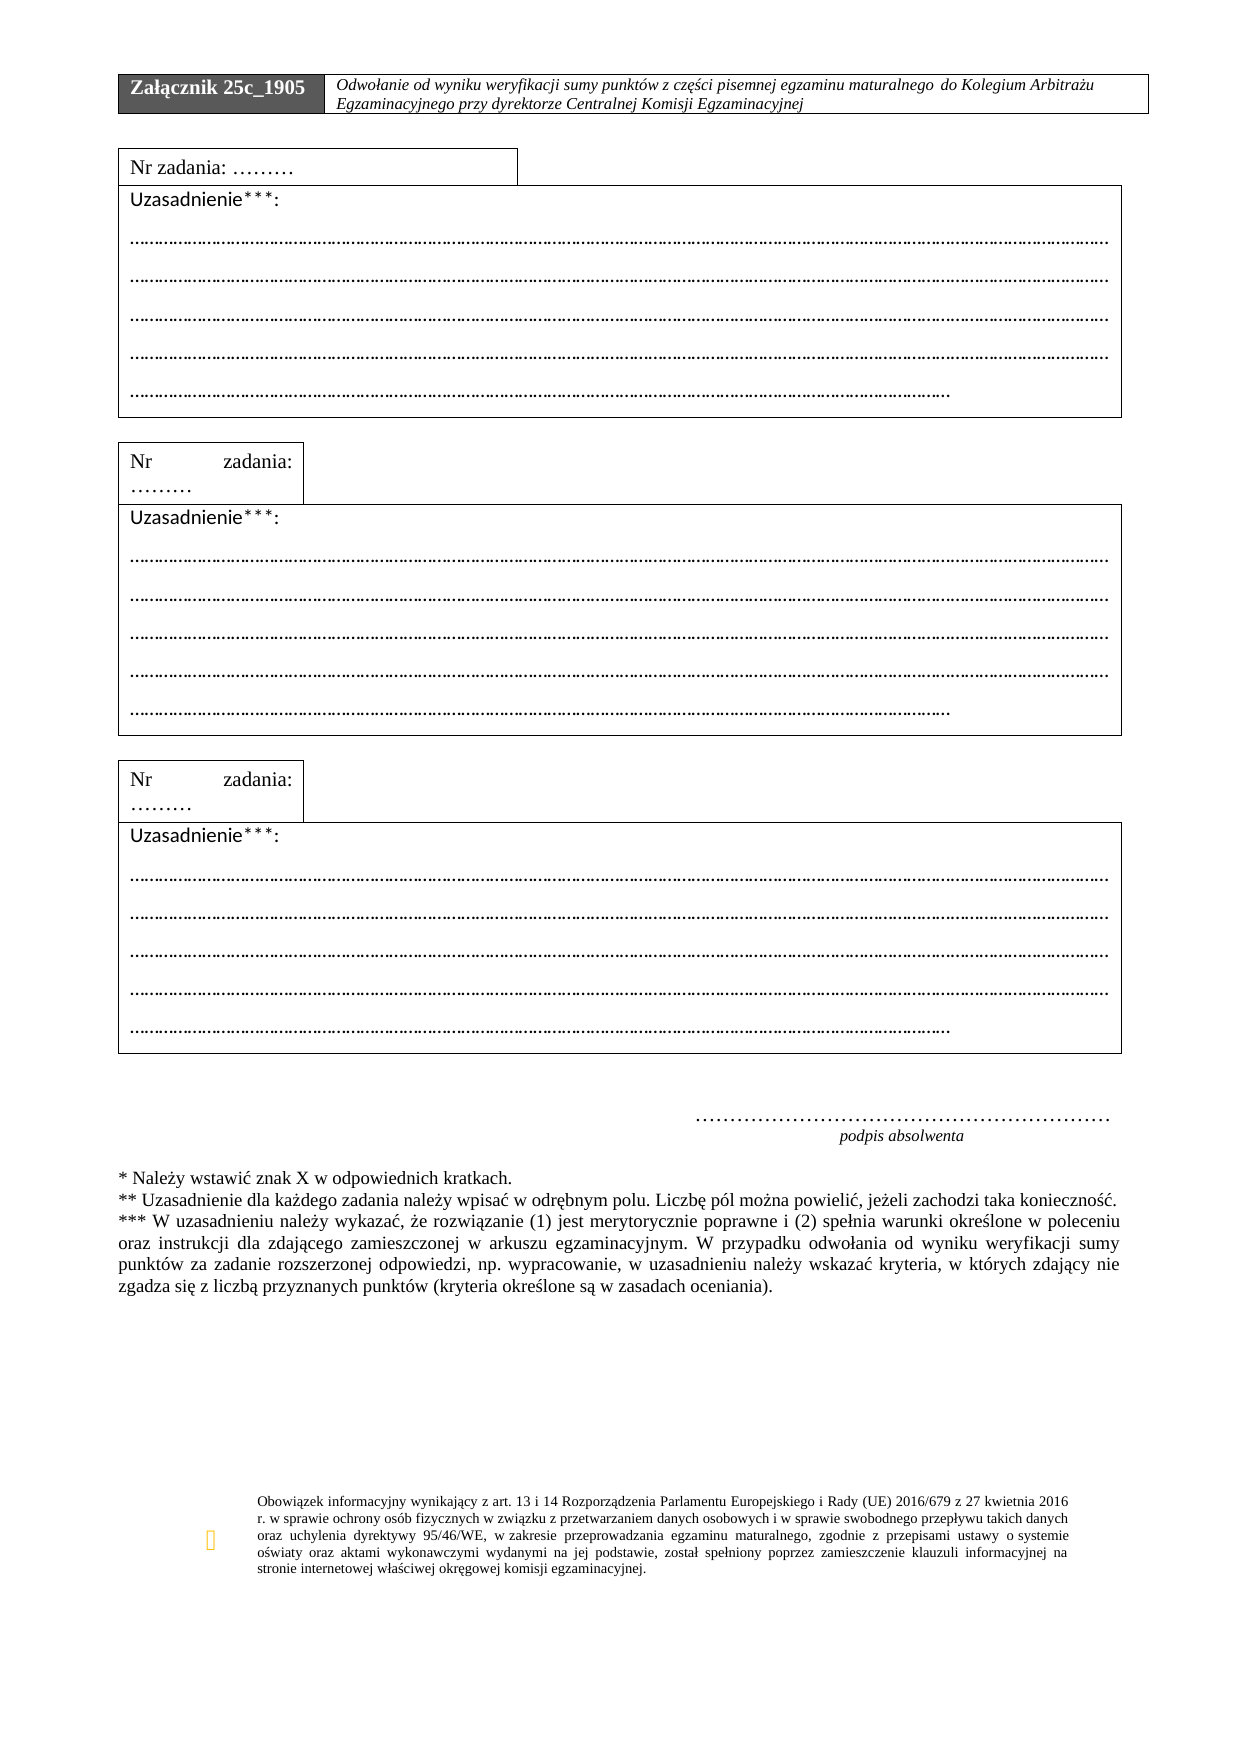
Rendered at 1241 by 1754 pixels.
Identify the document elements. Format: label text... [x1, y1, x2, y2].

table_cell podpis absolwenta [683, 1126, 1122, 1145]
table_header Nr zadania: ……… [119, 149, 517, 185]
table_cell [119, 186, 1121, 417]
table_header …………………………………………………… [683, 1102, 1122, 1126]
text *** W uzasadnieniu należy wykazać, że rozwiązanie (1) jest merytorycznie poprawne i (2) spełnia warunki określone w poleceniu oraz instrukcji dla zdającego zamieszczonej w arkuszu egzaminacyjnym. W przypadku odwołania od wyniku weryfikacji sumy punktów za zadanie rozszerzonej odpowiedzi, np. wypracowanie, w uzasadnieniu należy wskazać kryteria, w których zdający nie zgadza się z liczbą przyznanych punktów (kryteria określone są w zasadach oceniania). [118, 1210, 1122, 1296]
table_header Nr zadania: ……… [119, 443, 303, 503]
text ** Uzasadnienie dla każdego zadania należy wpisać w odrębnym polu. Liczbę pól można powielić, jeżeli zachodzi taka konieczność. [118, 1188, 1122, 1210]
table_header Nr zadania: ……… [119, 761, 303, 822]
text * Należy wstawić znak X w odpowiednich kratkach. [118, 1167, 1122, 1188]
